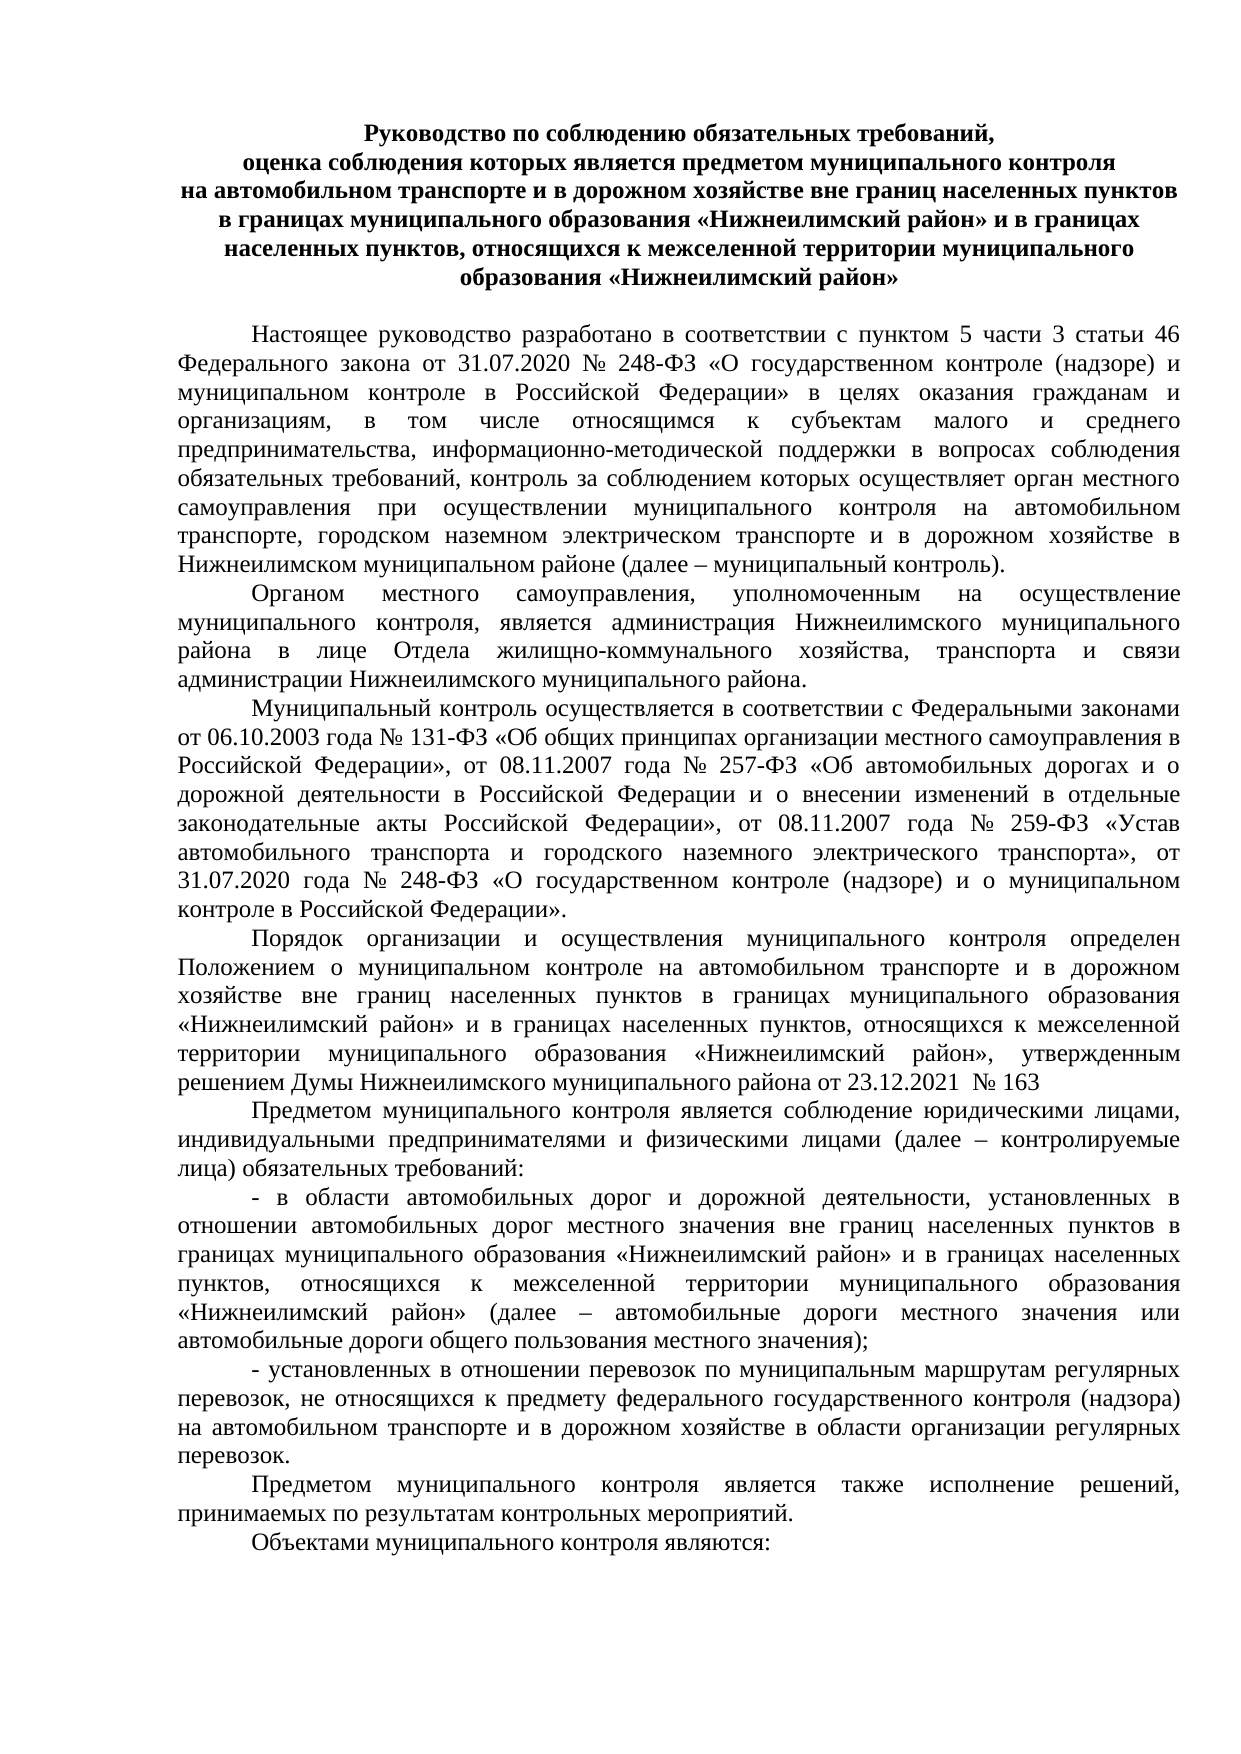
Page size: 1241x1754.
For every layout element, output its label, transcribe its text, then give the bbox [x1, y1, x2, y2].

text на автомобильном транспорте и в дорожном хозяйстве вне границ населенных пунктов в границах муниципального образования «Нижнеилимский район» и в границах населенных пунктов, относящихся к межселенной территории муниципального образования «Нижнеилимский район» [177, 176, 1181, 291]
text Настоящее руководство разработано в соответствии с пунктом 5 части 3 статьи 46 Федерального закона от 31.07.2020 № 248-ФЗ «О государственном контроле (надзоре) и муниципальном контроле в Российской Федерации» в целях оказания гражданам и организациям, в том числе относящимся к субъектам малого и среднего предпринимательства, информационно-методической поддержки в вопросах соблюдения обязательных требований, контроль за соблюдением которых осуществляет орган местного самоуправления при осуществлении муниципального контроля на автомобильном транспорте, городском наземном электрическом транспорте и в дорожном хозяйстве в Нижнеилимском муниципальном районе (далее – муниципальный контроль). [177, 319, 1181, 578]
text оценка соблюдения которых является предметом муниципального контроля [177, 147, 1181, 176]
text Предметом муниципального контроля является соблюдение юридическими лицами, индивидуальными предпринимателями и физическими лицами (далее – контролируемые лица) обязательных требований: [177, 1096, 1181, 1182]
text Руководство по соблюдению обязательных требований, [177, 118, 1181, 147]
text - в области автомобильных дорог и дорожной деятельности, установленных в отношении автомобильных дорог местного значения вне границ населенных пунктов в границах муниципального образования «Нижнеилимский район» и в границах населенных пунктов, относящихся к межселенной территории муниципального образования «Нижнеилимский район» (далее – автомобильные дороги местного значения или автомобильные дороги общего пользования местного значения); [177, 1182, 1181, 1354]
text Порядок организации и осуществления муниципального контроля определен Положением о муниципальном контроле на автомобильном транспорте и в дорожном хозяйстве вне границ населенных пунктов в границах муниципального образования «Нижнеилимский район» и в границах населенных пунктов, относящихся к межселенной территории муниципального образования «Нижнеилимский район», утвержденным решением Думы Нижнеилимского муниципального района от 23.12.2021 № 163 [177, 923, 1181, 1096]
text - установленных в отношении перевозок по муниципальным маршрутам регулярных перевозок, не относящихся к предмету федерального государственного контроля (надзора) на автомобильном транспорте и в дорожном хозяйстве в области организации регулярных перевозок. [177, 1354, 1181, 1469]
text Органом местного самоуправления, уполномоченным на осуществление муниципального контроля, является администрация Нижнеилимского муниципального района в лице Отдела жилищно-коммунального хозяйства, транспорта и связи администрации Нижнеилимского муниципального района. [177, 578, 1181, 693]
text Объектами муниципального контроля являются: [177, 1527, 1181, 1556]
text Муниципальный контроль осуществляется в соответствии с Федеральными законами от 06.10.2003 года № 131-ФЗ «Об общих принципах организации местного самоуправления в Российской Федерации», от 08.11.2007 года № 257-ФЗ «Об автомобильных дорогах и о дорожной деятельности в Российской Федерации и о внесении изменений в отдельные законодательные акты Российской Федерации», от 08.11.2007 года № 259-ФЗ «Устав автомобильного транспорта и городского наземного электрического транспорта», от 31.07.2020 года № 248-ФЗ «О государственном контроле (надзоре) и о муниципальном контроле в Российской Федерации». [177, 693, 1181, 923]
text Предметом муниципального контроля является также исполнение решений, принимаемых по результатам контрольных мероприятий. [177, 1469, 1181, 1527]
